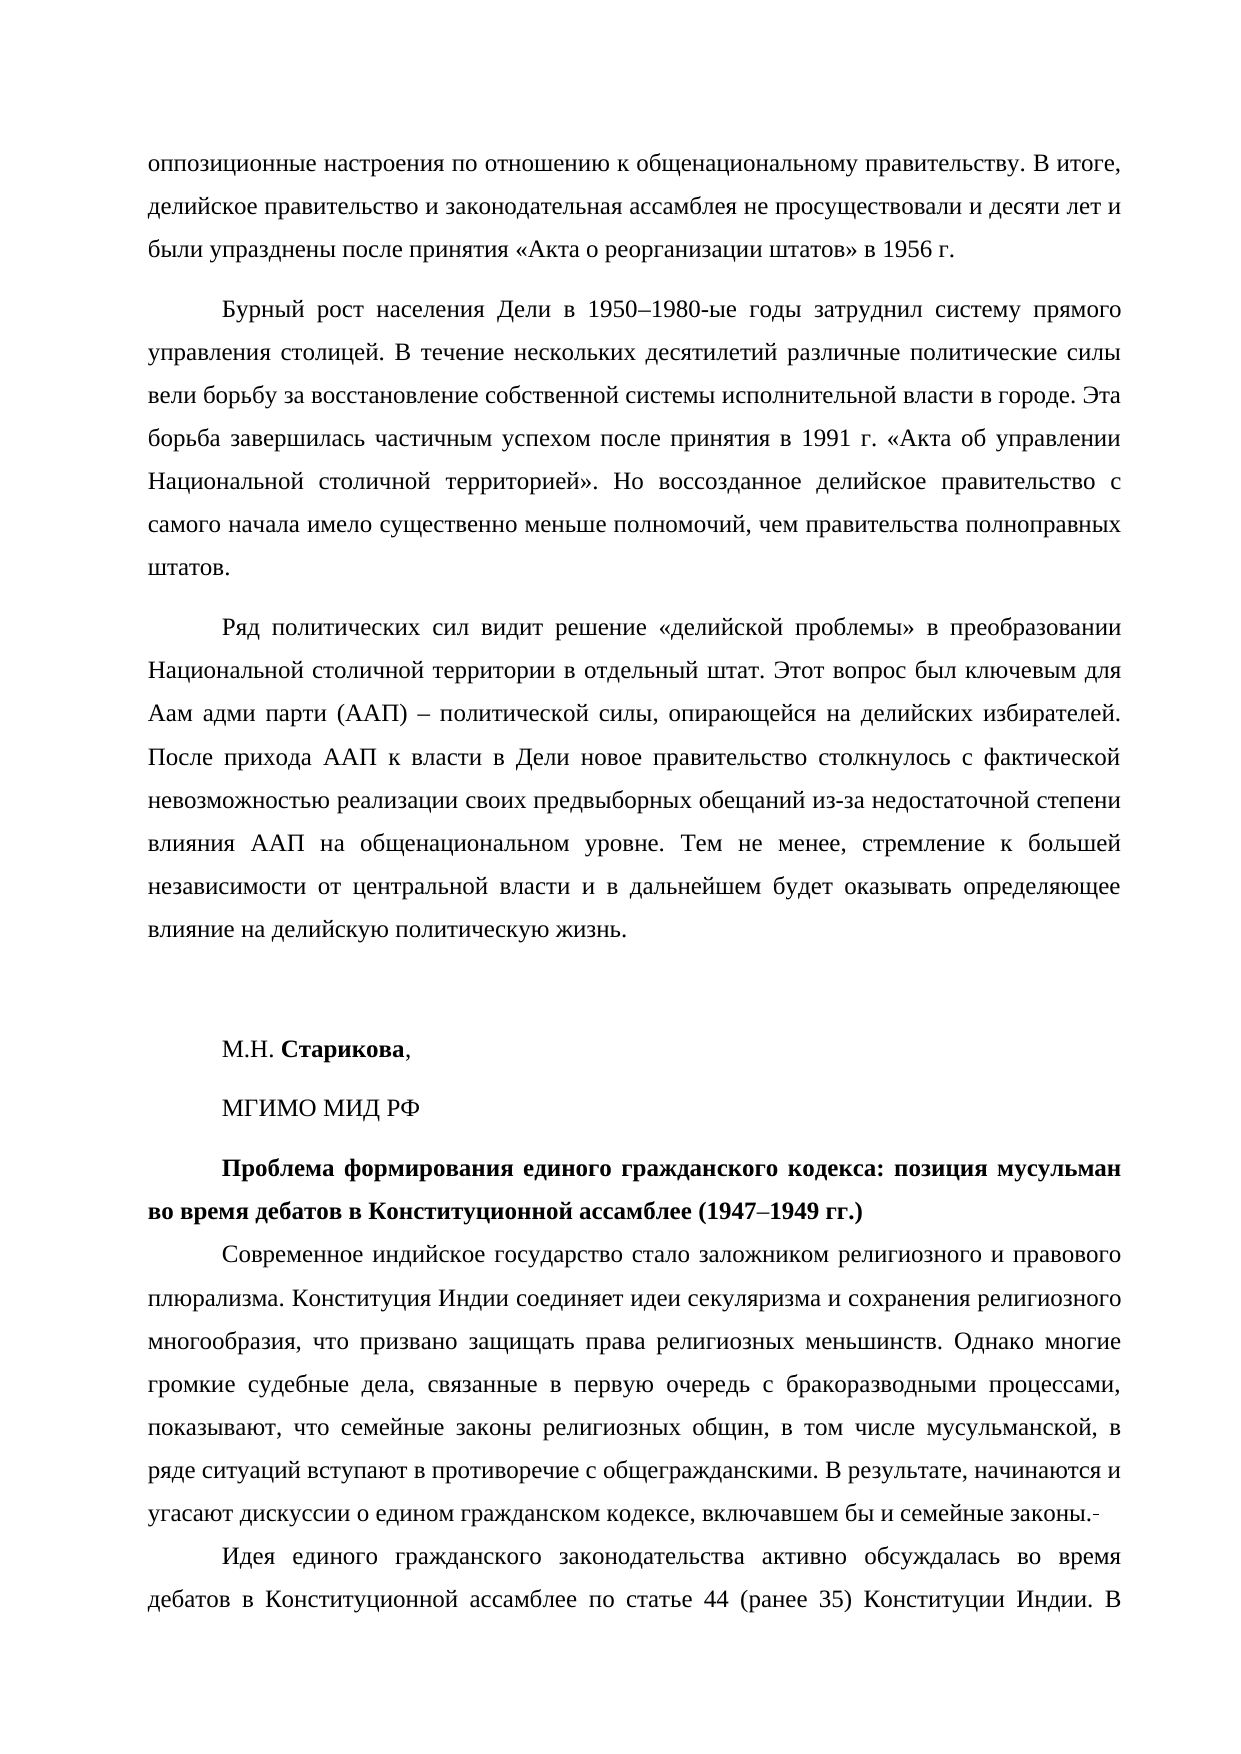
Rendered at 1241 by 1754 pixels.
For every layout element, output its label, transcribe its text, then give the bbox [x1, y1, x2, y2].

text Проблема формирования единого гражданского кодекса: позиция мусульман во время дебатов в Конституционной ассамблее (1947–1949 гг.) [148, 1153, 1122, 1225]
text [148, 1541, 1122, 1613]
text Бурный рост населения Дели в 1950–1980-ые годы затруднил систему прямого управления столицей. В течение нескольких десятилетий различные политические силы вели борьбу за восстановление собственной системы исполнительной власти в городе. Эта борьба завершилась частичным успехом после принятия в 1991 г. «Акта об управлении Национальной столичной территорией». Но воссозданное делийское правительство с самого начала имело существенно меньше полномочий, чем правительства полноправных штатов. [148, 294, 1122, 581]
text Ряд политических сил видит решение «делийской проблемы» в преобразовании Национальной столичной территории в отдельный штат. Этот вопрос был ключевым для Аам адми парти (ААП) – политической силы, опирающейся на делийских избирателей. После прихода ААП к власти в Дели новое правительство столкнулось с фактической невозможностью реализации своих предвыборных обещаний из-за недостаточной степени влияния ААП на общенациональном уровне. Тем не менее, стремление к большей независимости от центральной власти и в дальнейшем будет оказывать определяющее влияние на делийскую политическую жизнь. [148, 612, 1122, 943]
text МГИМО МИД РФ [148, 1093, 1122, 1122]
text М.Н. Старикова, [148, 1034, 1122, 1062]
text Современное индийское государство стало заложником религиозного и правового плюрализма. Конституция Индии соединяет идеи секуляризма и сохранения религиозного многообразия, что призвано защищать права религиозных меньшинств. Однако многие громкие судебные дела, связанные в первую очередь с бракоразводными процессами, показывают, что семейные законы религиозных общин, в том числе мусульманской, в ряде ситуаций вступают в противоречие с общегражданскими. В результате, начинаются и угасают дискуссии о едином гражданском кодексе, включавшем бы и семейные законы. [148, 1239, 1122, 1527]
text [148, 148, 1122, 263]
